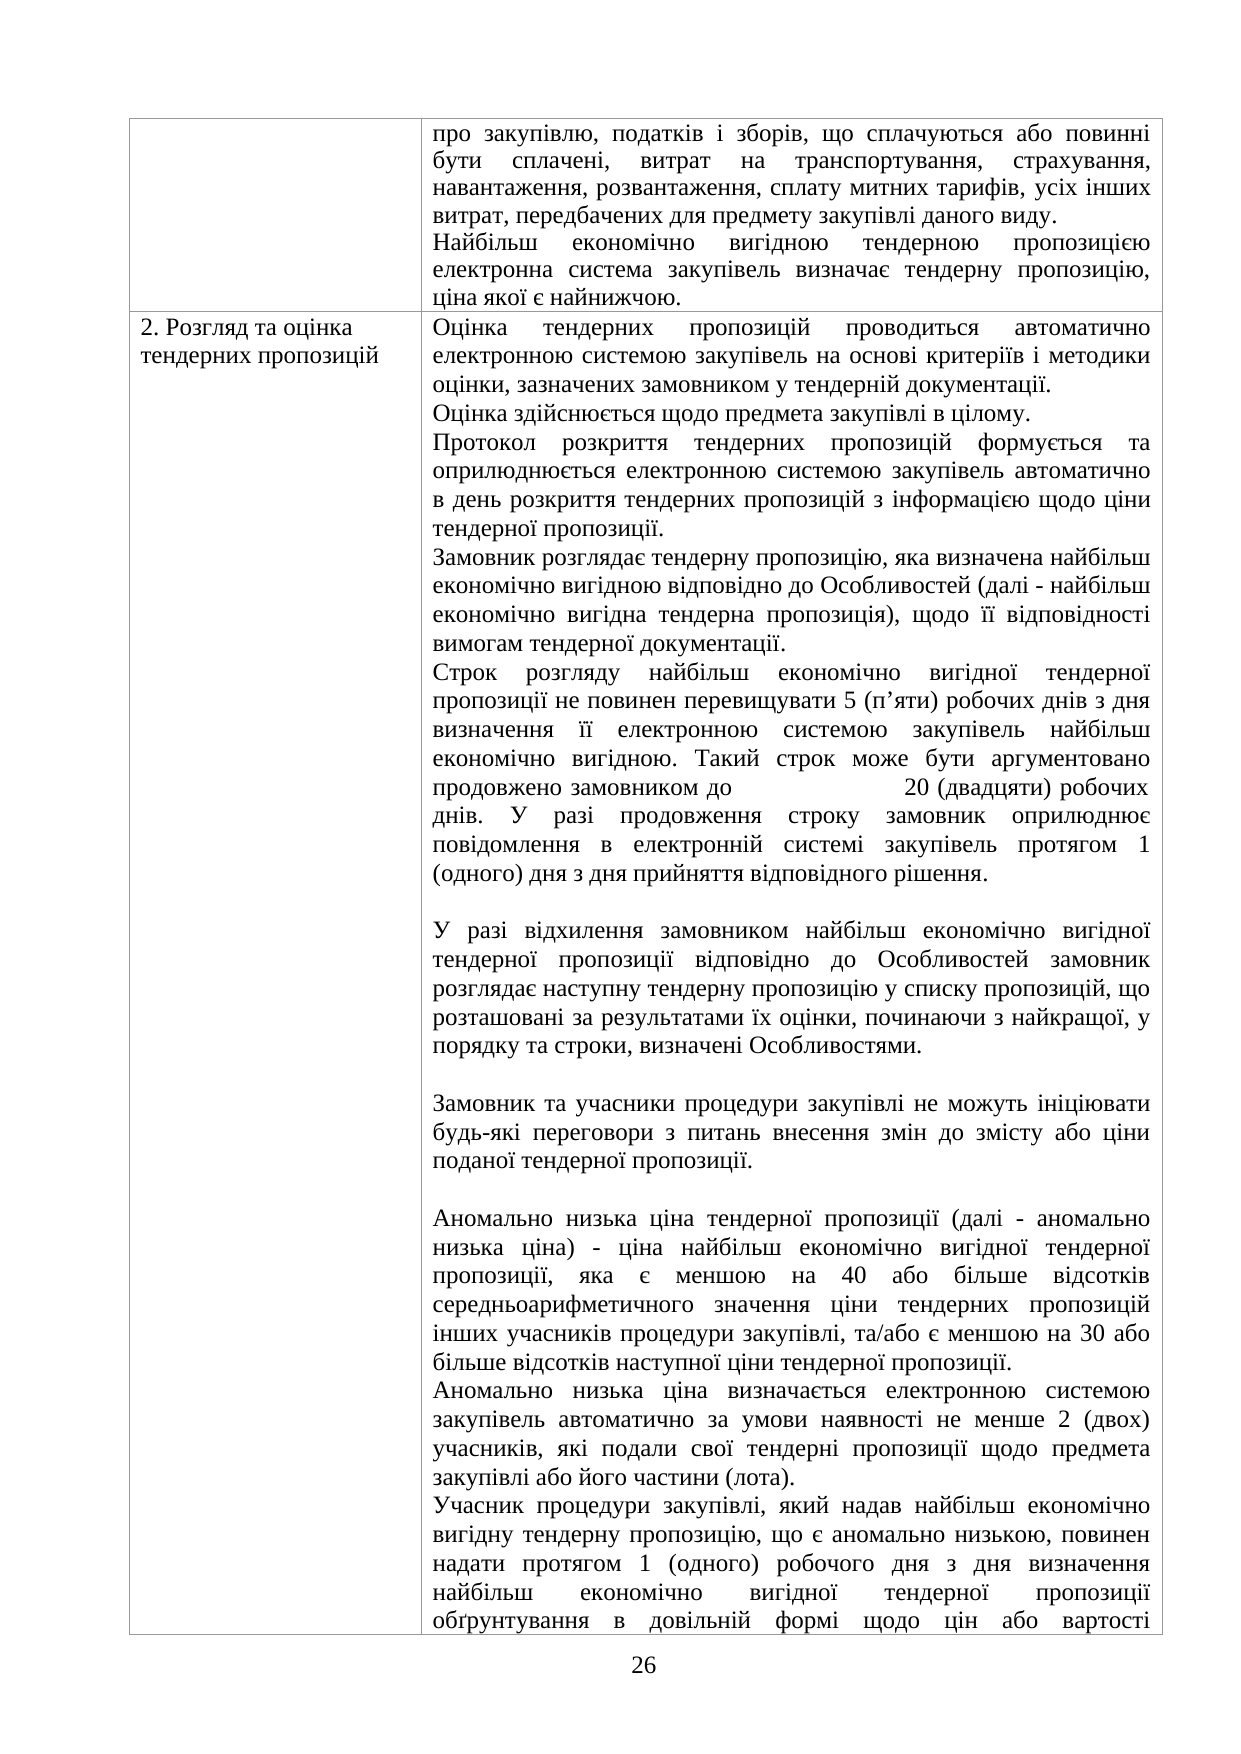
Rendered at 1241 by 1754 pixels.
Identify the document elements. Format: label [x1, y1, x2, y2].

table_cell [422, 119, 1162, 311]
table_cell [130, 119, 421, 311]
table_cell [130, 312, 421, 1634]
table_cell [422, 312, 1162, 1634]
